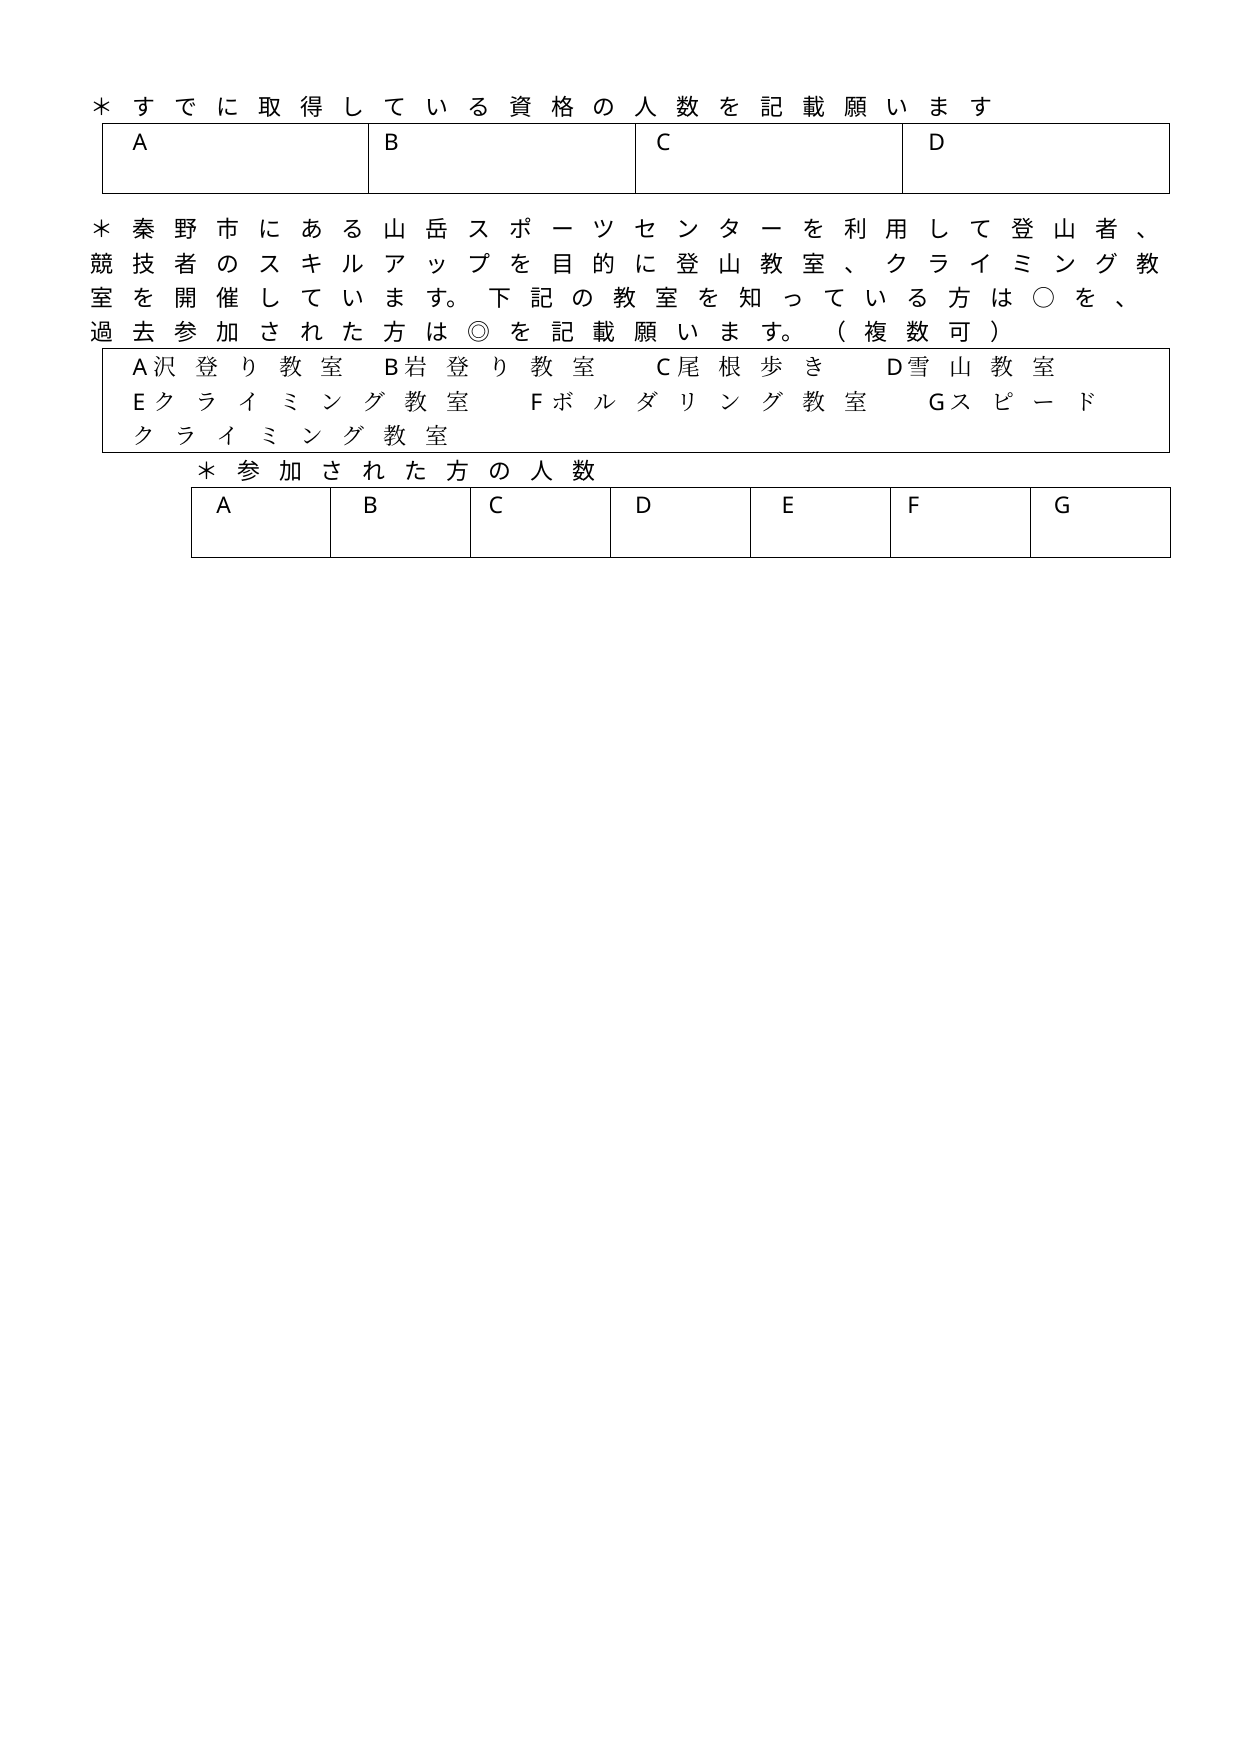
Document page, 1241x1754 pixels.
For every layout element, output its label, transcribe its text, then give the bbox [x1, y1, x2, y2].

subtitle ＊秦野市にある山岳スポーツセンターを利用して登山者、競技者のスキルアップを目的に登山教室、クライミング教室を開催しています。下記の教室を知っている方は○を、過去参加された方は◎を記載願います。（複数可） [91, 211, 1179, 348]
subtitle ＊参加された方の人数 [174, 453, 1179, 487]
table_header E [751, 488, 890, 557]
table_header G [1031, 488, 1170, 557]
table_header D [611, 488, 750, 557]
table_header D [903, 124, 1169, 193]
table_header F [891, 488, 1030, 557]
table_header A [103, 124, 368, 193]
table_header A [192, 488, 330, 557]
table_header C [636, 124, 902, 193]
table_header B [331, 488, 470, 557]
table_header A沢登り教室 B岩登り教室 C尾根歩き D雪山教室 Eクライミング教室 Fボルダリング教室 Gスピードクライミング教室 [103, 349, 1169, 452]
table_header B [369, 124, 635, 193]
subtitle ＊すでに取得している資格の人数を記載願います [91, 89, 1179, 123]
table_header C [471, 488, 610, 557]
